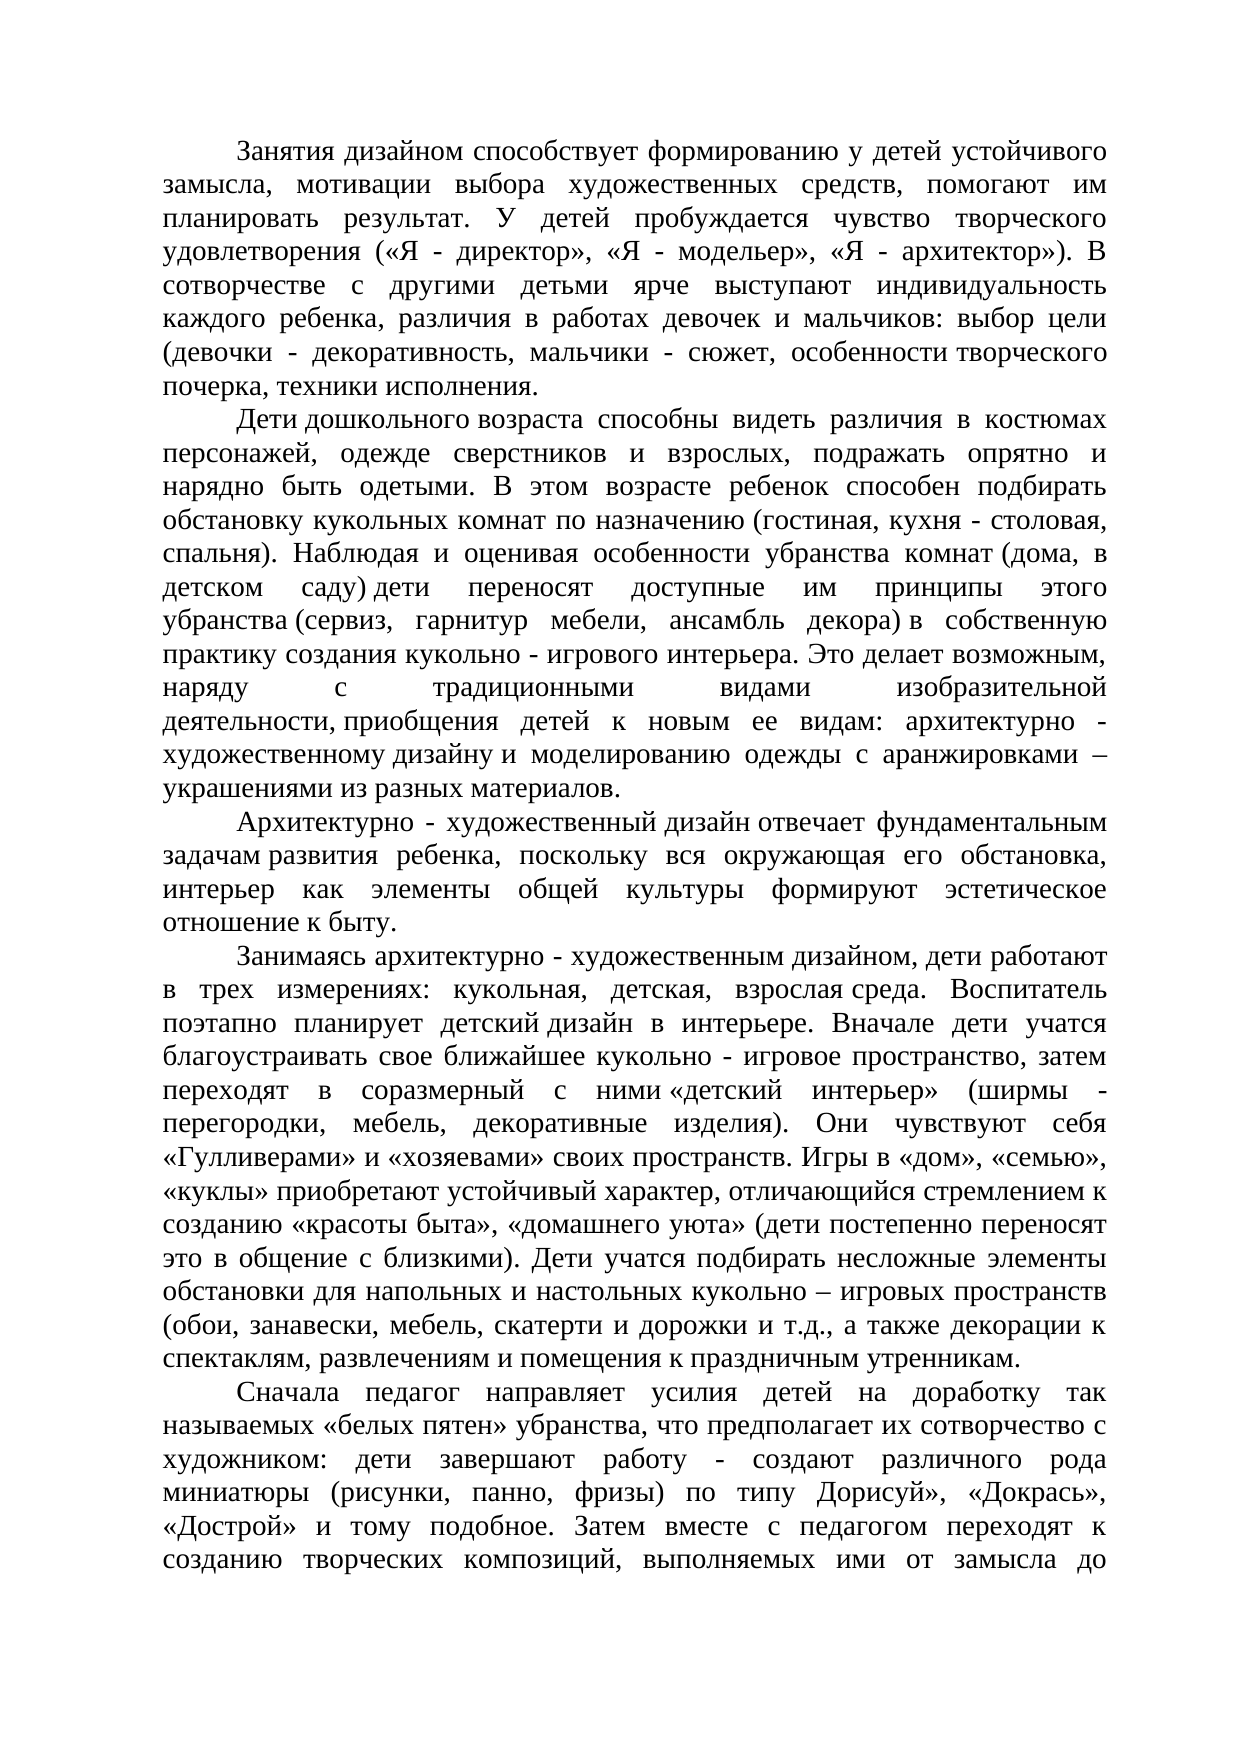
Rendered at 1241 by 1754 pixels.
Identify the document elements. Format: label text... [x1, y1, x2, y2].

text Дети дошкольного возраста способны видеть различия в костюмах персонажей, одежде сверстников и взрослых, подражать опрятно и нарядно быть одетыми. В этом возрасте ребенок способен подбирать обстановку кукольных комнат по назначению (гостиная, кухня - столовая, спальня). Наблюдая и оценивая особенности убранства комнат (дома, в детском саду) дети переносят доступные им принципы этого убранства (сервиз, гарнитур мебели, ансамбль декора) в собственную практику создания кукольно - игрового интерьера. Это делает возможным, наряду с традиционными видами изобразительной деятельности, приобщения детей к новым ее видам: архитектурно - художественному дизайну и моделированию одежды с аранжировками – украшениями из разных материалов. [162, 401, 1107, 804]
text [162, 1374, 1107, 1575]
text Архитектурно - художественный дизайн отвечает фундаментальным задачам развития ребенка, поскольку вся окружающая его обстановка, интерьер как элементы общей культуры формируют эстетическое отношение к быту. [162, 804, 1107, 938]
text Занимаясь архитектурно - художественным дизайном, дети работают в трех измерениях: кукольная, детская, взрослая среда. Воспитатель поэтапно планирует детский дизайн в интерьере. Вначале дети учатся благоустраивать свое ближайшее кукольно - игровое пространство, затем переходят в соразмерный с ними «детский интерьер» (ширмы - перегородки, мебель, декоративные изделия). Они чувствуют себя «Гулливерами» и «хозяевами» своих пространств. Игры в «дом», «семью», «куклы» приобретают устойчивый характер, отличающийся стремлением к созданию «красоты быта», «домашнего уюта» (дети постепенно переносят это в общение с близкими). Дети учатся подбирать несложные элементы обстановки для напольных и настольных кукольно – игровых пространств (обои, занавески, мебель, скатерти и дорожки и т.д., а также декорации к спектаклям, развлечениям и помещения к праздничным утренникам. [162, 938, 1107, 1374]
text Занятия дизайном способствует формированию у детей устойчивого замысла, мотивации выбора художественных средств, помогают им планировать результат. У детей пробуждается чувство творческого удовлетворения («Я - директор», «Я - модельер», «Я - архитектор»). В сотворчестве с другими детьми ярче выступают индивидуальность каждого ребенка, различия в работах девочек и мальчиков: выбор цели (девочки - декоративность, мальчики - сюжет, особенности творческого почерка, техники исполнения. [162, 133, 1107, 401]
